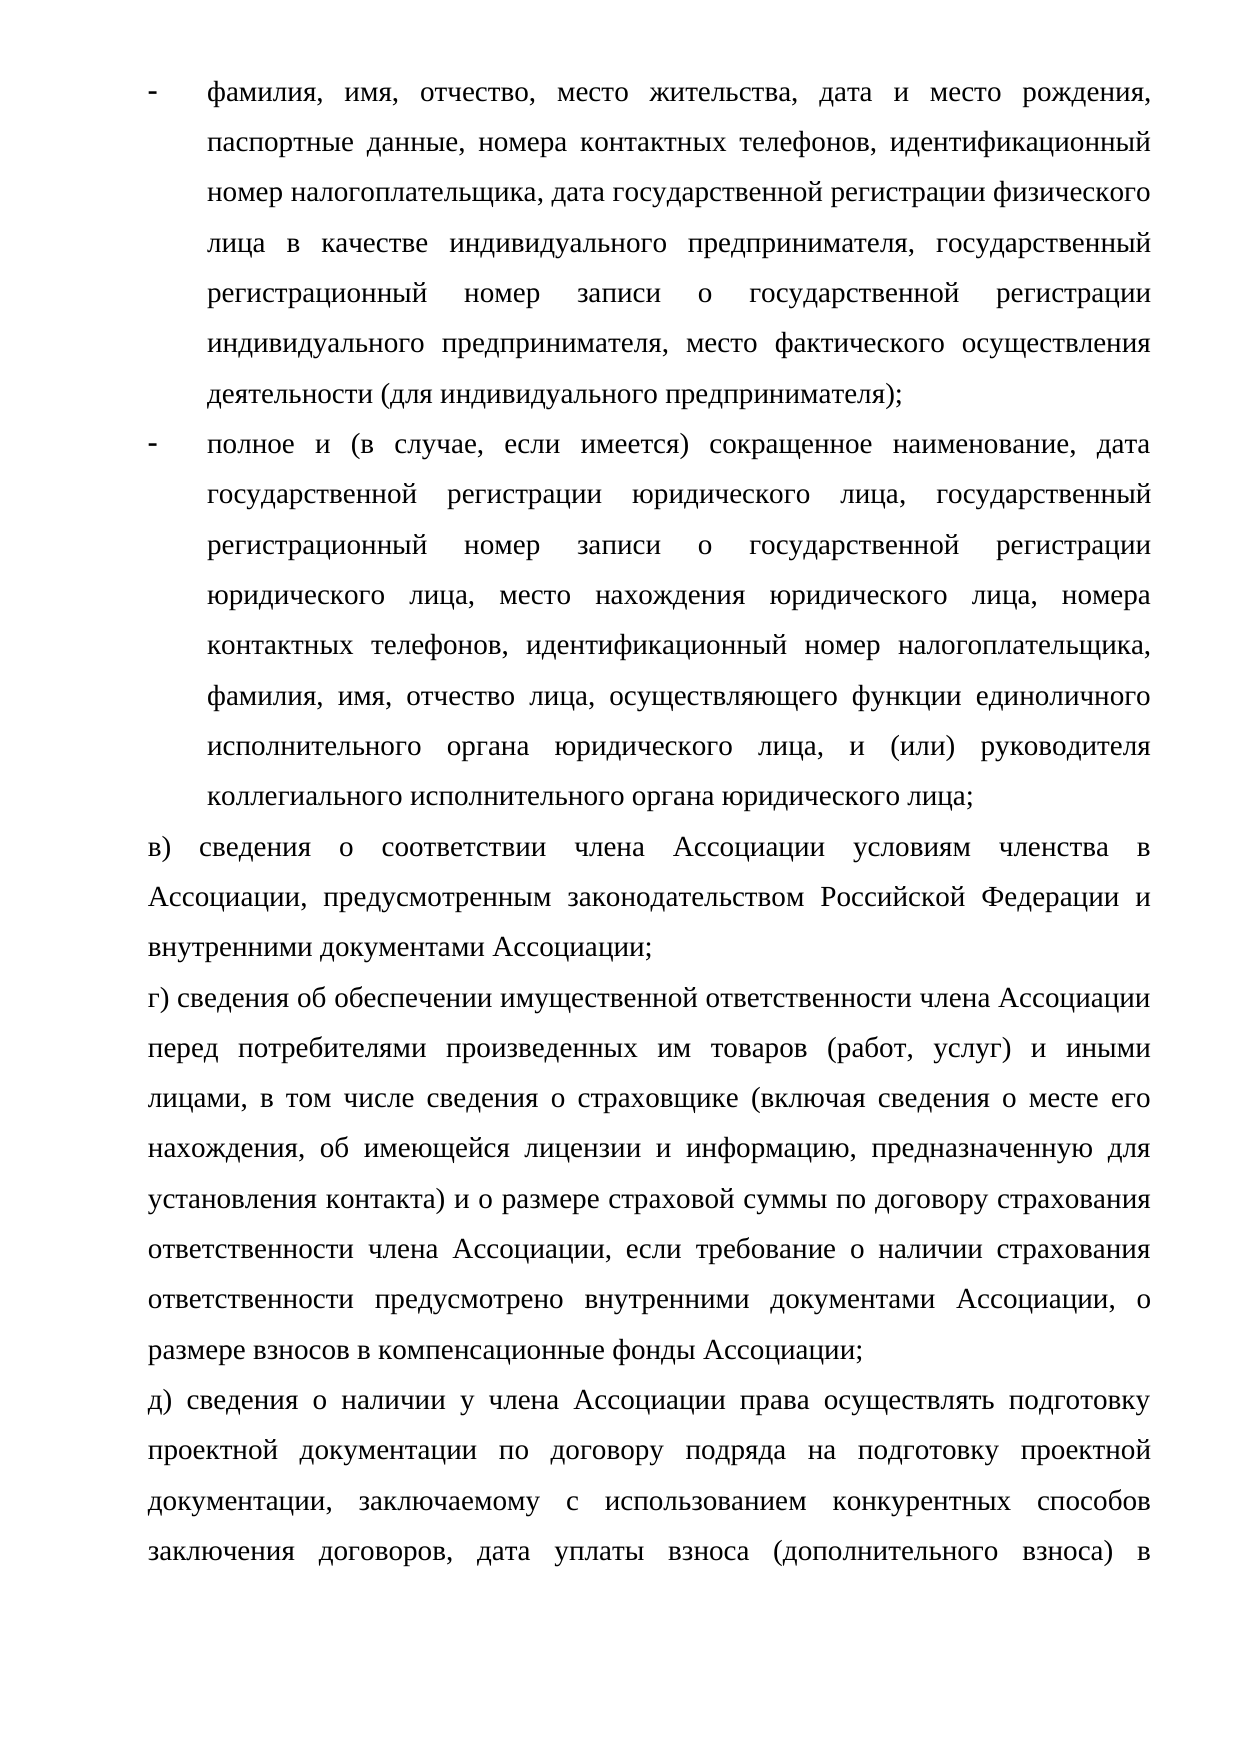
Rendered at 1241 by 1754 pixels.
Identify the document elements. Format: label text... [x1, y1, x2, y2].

text г) сведения об обеспечении имущественной ответственности члена Ассоциации перед потребителями произведенных им товаров (работ, услуг) и иными лицами, в том числе сведения о страховщике (включая сведения о месте его нахождения, об имеющейся лицензии и информацию, предназначенную для установления контакта) и о размере страховой суммы по договору страхования ответственности члена Ассоциации, если требование о наличии страхования ответственности предусмотрено внутренними документами Ассоциации, о размере взносов в компенсационные фонды Ассоциации; [148, 980, 1152, 1365]
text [148, 1382, 1152, 1567]
list фамилия, имя, отчество, место жительства, дата и место рождения, паспортные данные, номера контактных телефонов, идентификационный номер налогоплательщика, дата государственной регистрации физического лица в качестве индивидуального предпринимателя, государственный регистрационный номер записи о государственной регистрации индивидуального предпринимателя, место фактического осуществления деятельности (для индивидуального предпринимателя); [148, 74, 1152, 409]
text в) сведения о соответствии члена Ассоциации условиям членства в Ассоциации, предусмотренным законодательством Российской Федерации и внутренними документами Ассоциации; [148, 829, 1152, 963]
list полное и (в случае, если имеется) сокращенное наименование, дата государственной регистрации юридического лица, государственный регистрационный номер записи о государственной регистрации юридического лица, место нахождения юридического лица, номера контактных телефонов, идентификационный номер налогоплательщика, фамилия, имя, отчество лица, осуществляющего функции единоличного исполнительного органа юридического лица, и (или) руководителя коллегиального исполнительного органа юридического лица; [148, 426, 1152, 812]
